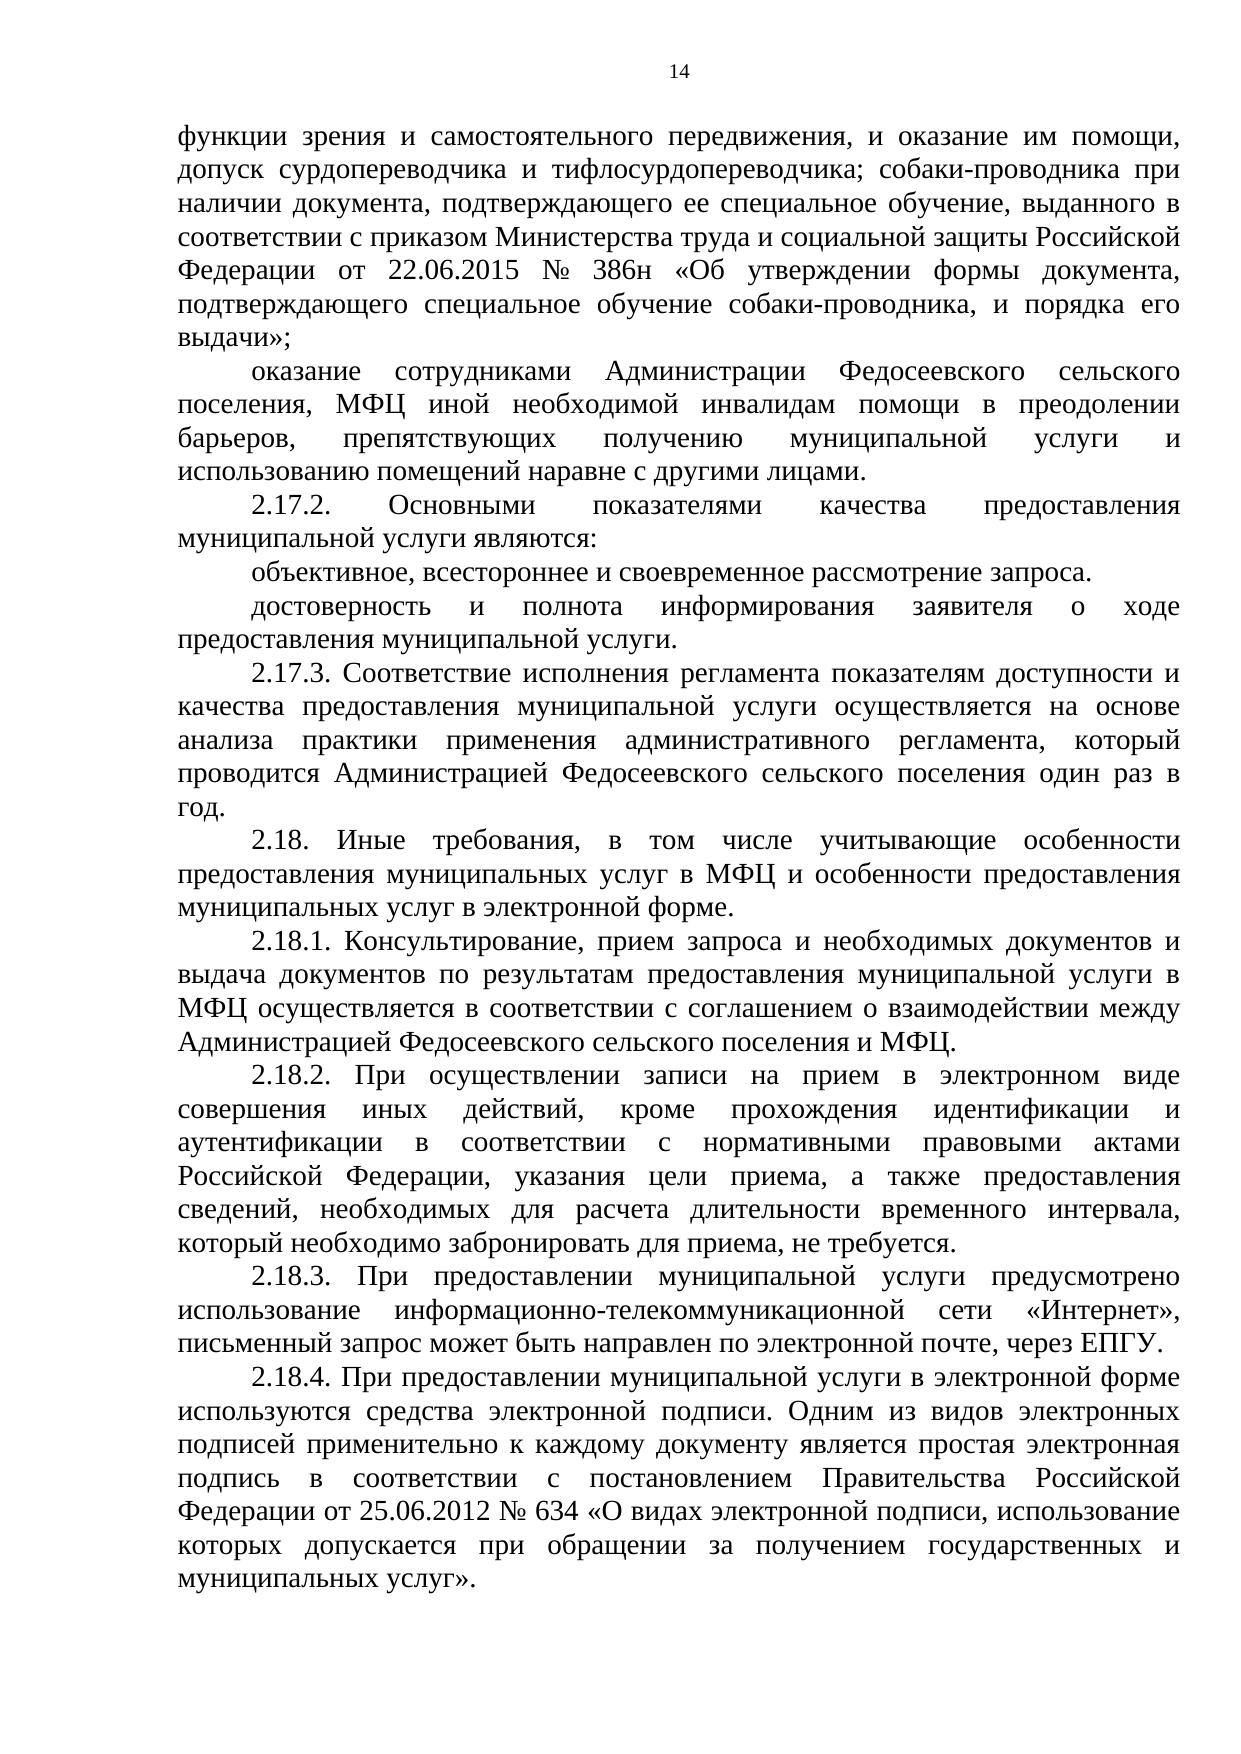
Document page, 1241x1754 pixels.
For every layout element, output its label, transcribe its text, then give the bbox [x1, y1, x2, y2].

text 2.17.3. Соответствие исполнения регламента показателям доступности и качества предоставления муниципальной услуги осуществляется на основе анализа практики применения административного регламента, который проводится Администрацией Федосеевского сельского поселения один раз в год. [177, 655, 1181, 822]
text 2.18. Иные требования, в том числе учитывающие особенности предоставления муниципальных услуг в МФЦ и особенности предоставления муниципальных услуг в электронной форме. [177, 822, 1181, 923]
text объективное, всестороннее и своевременное рассмотрение запроса. [177, 554, 1181, 588]
text достоверность и полнота информирования заявителя о ходе предоставления муниципальной услуги. [177, 588, 1181, 655]
text 2.18.4. При предоставлении муниципальной услуги в электронной форме используются средства электронной подписи. Одним из видов электронных подписей применительно к каждому документу является простая электронная подпись в соответствии с постановлением Правительства Российской Федерации от 25.06.2012 № 634 «О видах электронной подписи, использование которых допускается при обращении за получением государственных и муниципальных услуг». [177, 1359, 1181, 1594]
text 2.18.3. При предоставлении муниципальной услуги предусмотрено использование информационно-телекоммуникационной сети «Интернет», письменный запрос может быть направлен по электронной почте, через ЕПГУ. [177, 1258, 1181, 1359]
text оказание сотрудниками Администрации Федосеевского сельского поселения, МФЦ иной необходимой инвалидам помощи в преодолении барьеров, препятствующих получению муниципальной услуги и использованию помещений наравне с другими лицами. [177, 353, 1181, 487]
text 2.18.2. При осуществлении записи на прием в электронном виде совершения иных действий, кроме прохождения идентификации и аутентификации в соответствии с нормативными правовыми актами Российской Федерации, указания цели приема, а также предоставления сведений, необходимых для расчета длительности временного интервала, который необходимо забронировать для приема, не требуется. [177, 1057, 1181, 1258]
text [177, 118, 1181, 353]
text 2.17.2. Основными показателями качества предоставления муниципальной услуги являются: [177, 487, 1181, 554]
text 2.18.1. Консультирование, прием запроса и необходимых документов и выдача документов по результатам предоставления муниципальной услуги в МФЦ осуществляется в соответствии с соглашением о взаимодействии между Администрацией Федосеевского сельского поселения и МФЦ. [177, 923, 1181, 1057]
